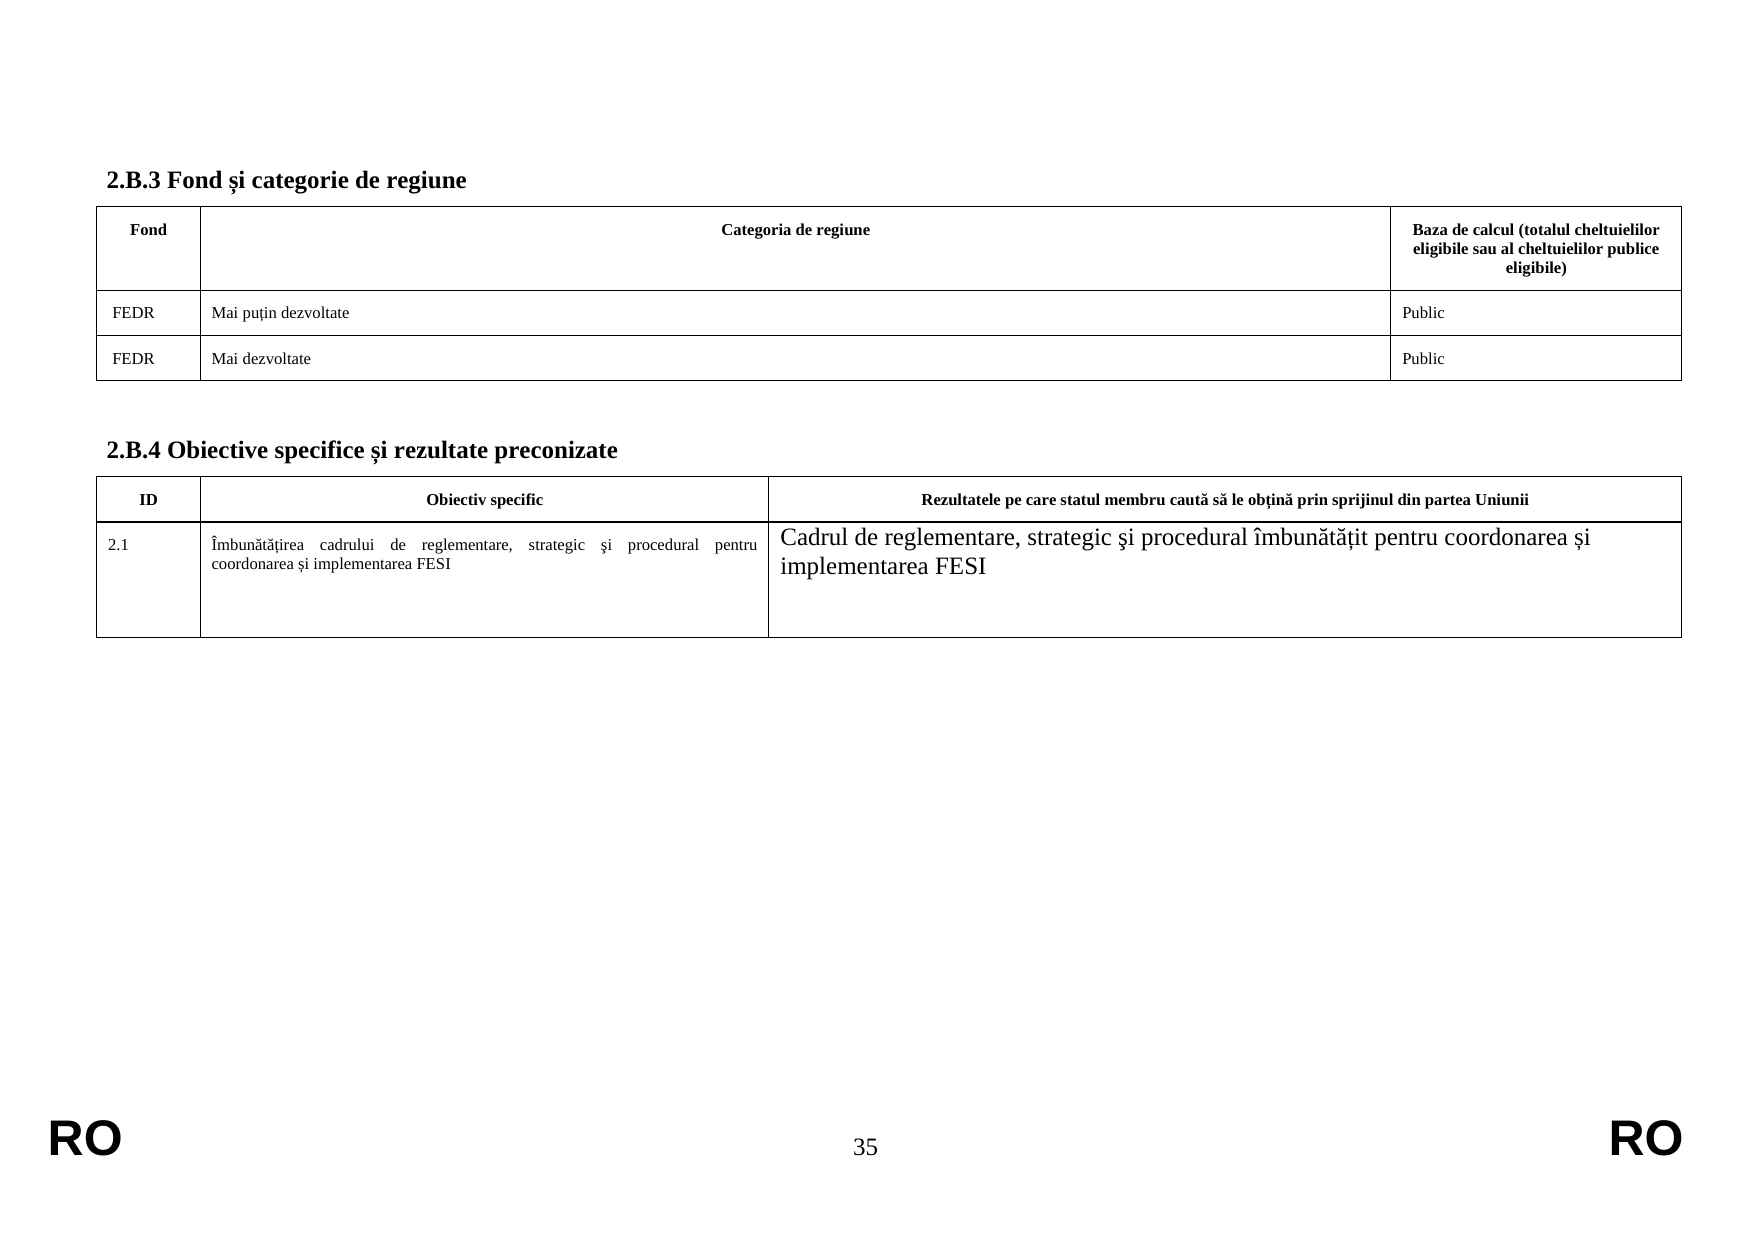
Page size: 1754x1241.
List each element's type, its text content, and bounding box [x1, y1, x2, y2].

table_cell Îmbunătățirea cadrului de reglementare, strategic şi procedural pentru coordonarea și implementarea FESI [201, 523, 768, 637]
table_header Fond [97, 207, 200, 290]
table_header Rezultatele pe care statul membru caută să le obțină prin sprijinul din partea Uniunii [769, 477, 1681, 521]
table_header Categoria de regiune [201, 207, 1390, 290]
table_cell Mai dezvoltate [201, 336, 1390, 380]
subtitle 2.B.3 Fond și categorie de regiune [106, 165, 1647, 194]
subtitle 2.B.4 Obiective specifice și rezultate preconizate [106, 435, 1647, 464]
table_header Obiectiv specific [201, 477, 768, 521]
table_header ID [97, 477, 200, 521]
table_cell 2.1 [97, 523, 200, 637]
table_cell Cadrul de reglementare, strategic şi procedural îmbunătățit pentru coordonarea și implementarea FESI [769, 523, 1681, 637]
table_cell FEDR [97, 291, 200, 335]
table_cell Public [1391, 336, 1681, 380]
table_cell FEDR [97, 336, 200, 380]
table_cell Public [1391, 291, 1681, 335]
table_cell Mai puțin dezvoltate [201, 291, 1390, 335]
table_header Baza de calcul (totalul cheltuielilor eligibile sau al cheltuielilor publice eligibile) [1391, 207, 1681, 290]
